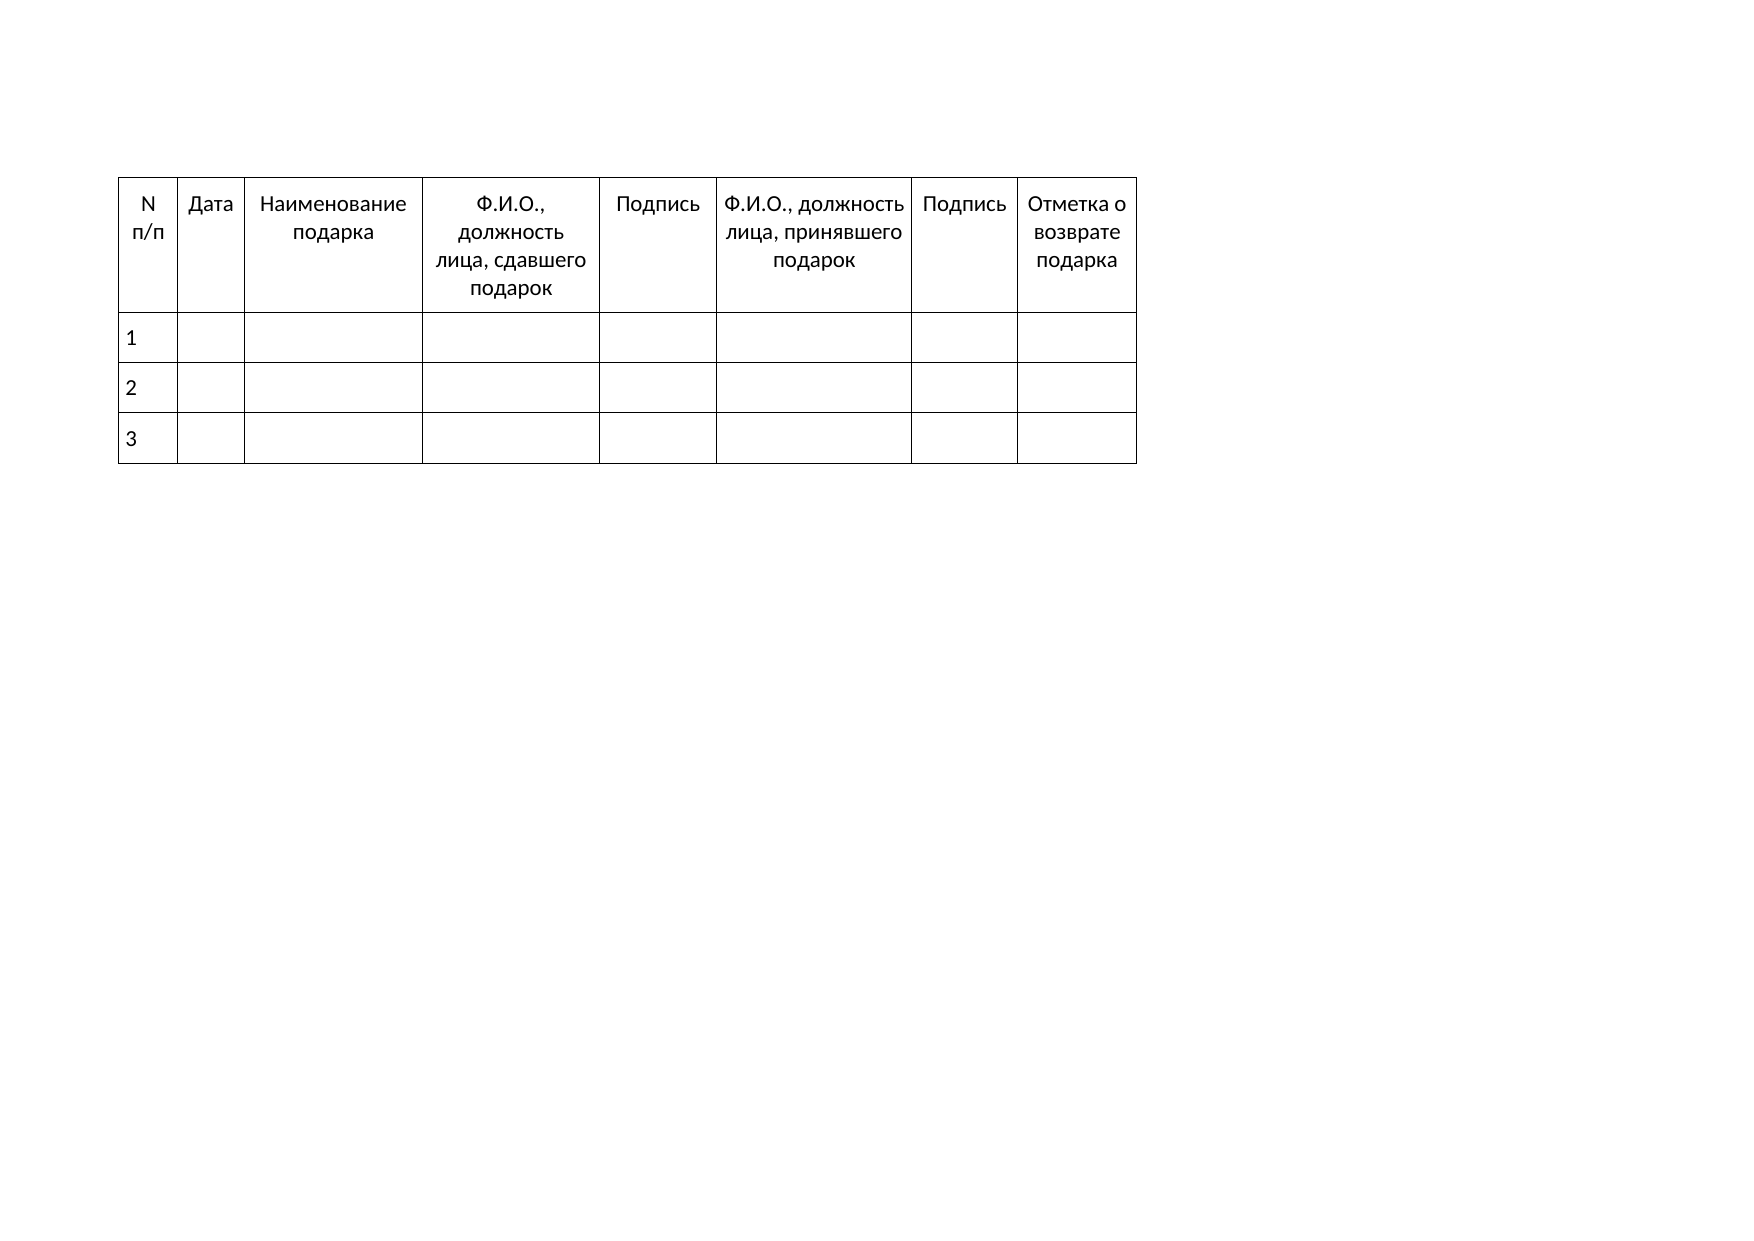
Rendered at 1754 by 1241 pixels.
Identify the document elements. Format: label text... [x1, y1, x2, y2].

table_cell [717, 363, 911, 412]
table_cell [1018, 313, 1136, 362]
table_cell [717, 413, 911, 462]
table_cell [1018, 363, 1136, 412]
table_cell [717, 313, 911, 362]
table_cell [178, 313, 244, 362]
table_header Наименование подарка [245, 178, 422, 312]
table_header Ф.И.О., должность лица, сдавшего подарок [423, 178, 599, 312]
table_cell 2 [119, 363, 177, 412]
table_header Подпись [600, 178, 716, 312]
table_cell [1018, 413, 1136, 462]
table_cell [600, 363, 716, 412]
table_cell [423, 363, 599, 412]
table_cell [600, 413, 716, 462]
table_header Дата [178, 178, 244, 312]
table_cell [178, 413, 244, 462]
table_cell [600, 313, 716, 362]
table_cell [178, 363, 244, 412]
table_cell [912, 313, 1017, 362]
table_cell [245, 313, 422, 362]
table_cell [912, 363, 1017, 412]
table_cell [912, 413, 1017, 462]
table_header N п/п [119, 178, 177, 312]
table_cell [245, 413, 422, 462]
table_cell [245, 363, 422, 412]
table_cell 1 [119, 313, 177, 362]
table_cell 3 [119, 413, 177, 462]
table_header Ф.И.О., должность лица, принявшего подарок [717, 178, 911, 312]
table_header Подпись [912, 178, 1017, 312]
table_cell [423, 313, 599, 362]
table_header Отметка о возврате подарка [1018, 178, 1136, 312]
table_cell [423, 413, 599, 462]
